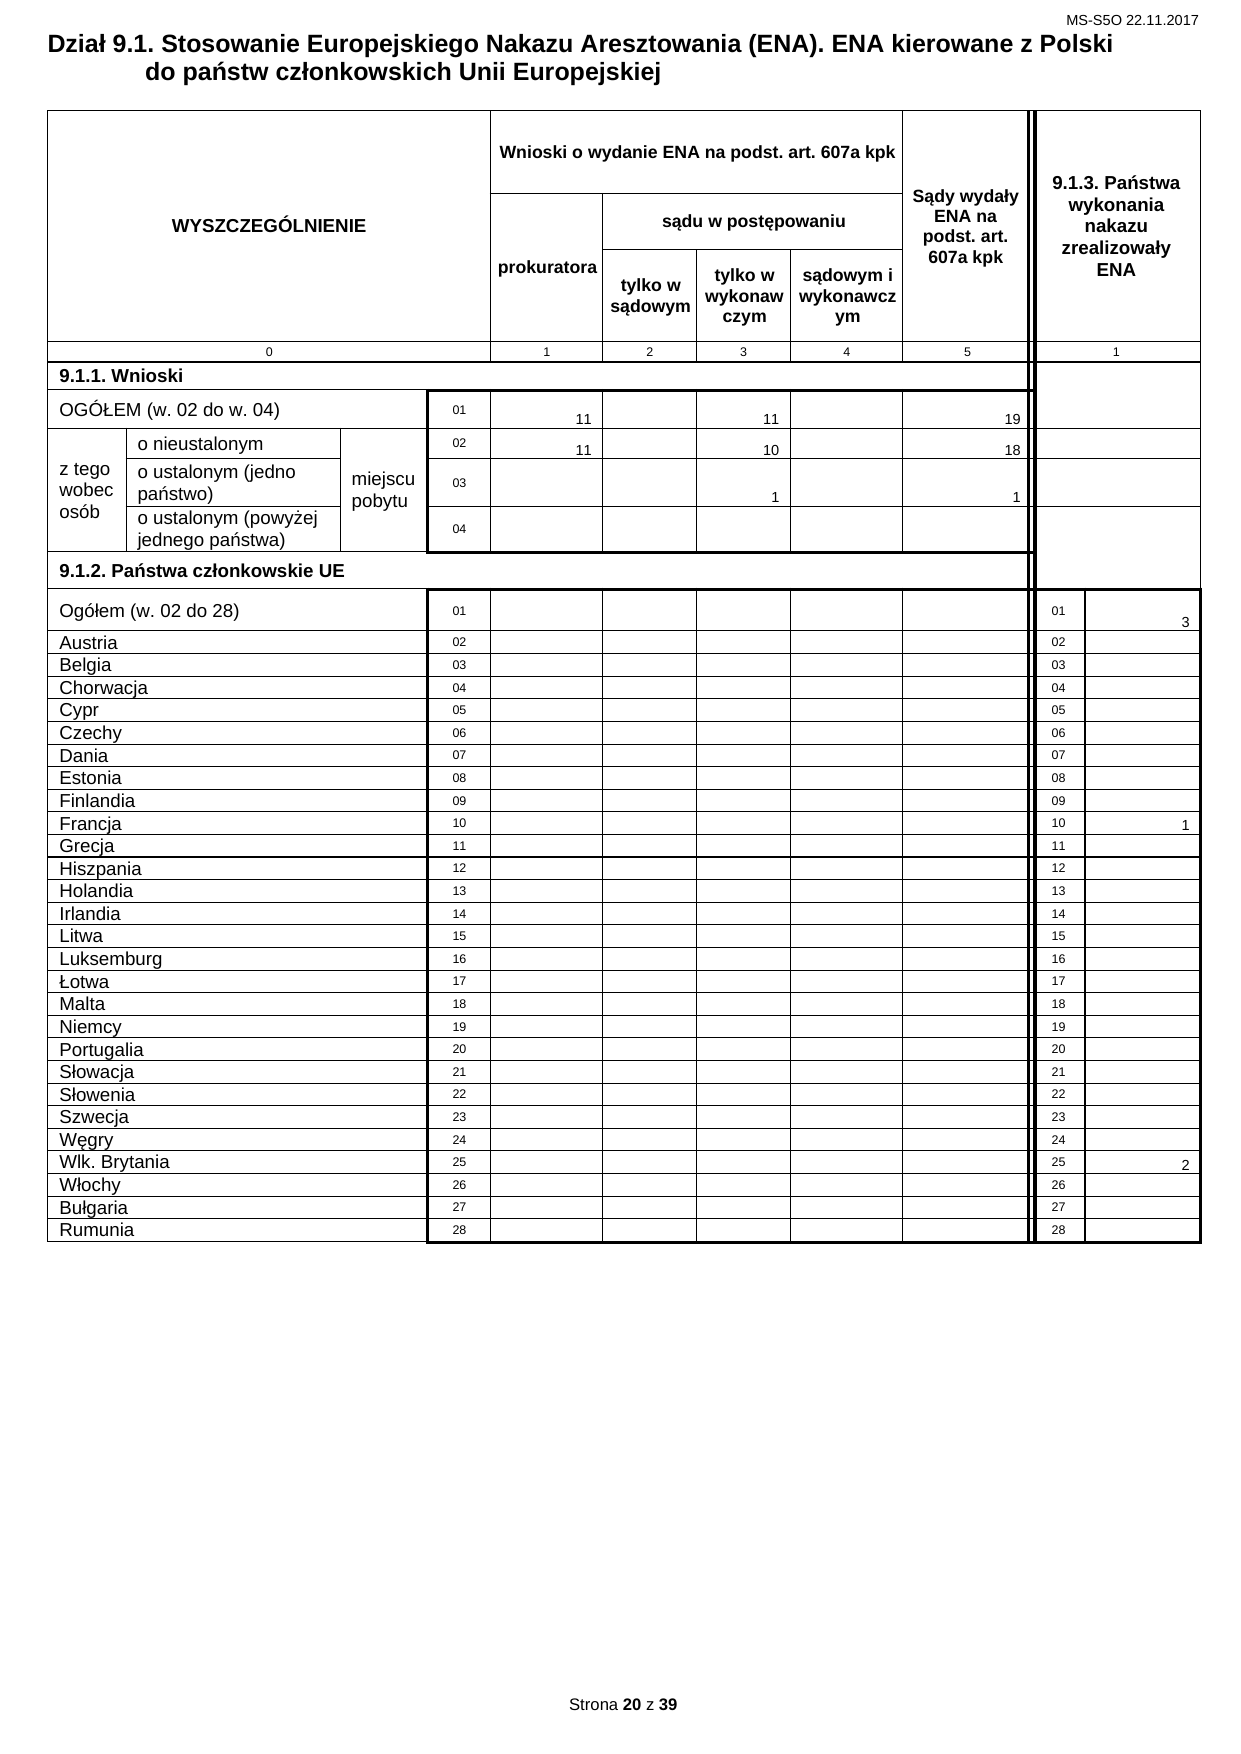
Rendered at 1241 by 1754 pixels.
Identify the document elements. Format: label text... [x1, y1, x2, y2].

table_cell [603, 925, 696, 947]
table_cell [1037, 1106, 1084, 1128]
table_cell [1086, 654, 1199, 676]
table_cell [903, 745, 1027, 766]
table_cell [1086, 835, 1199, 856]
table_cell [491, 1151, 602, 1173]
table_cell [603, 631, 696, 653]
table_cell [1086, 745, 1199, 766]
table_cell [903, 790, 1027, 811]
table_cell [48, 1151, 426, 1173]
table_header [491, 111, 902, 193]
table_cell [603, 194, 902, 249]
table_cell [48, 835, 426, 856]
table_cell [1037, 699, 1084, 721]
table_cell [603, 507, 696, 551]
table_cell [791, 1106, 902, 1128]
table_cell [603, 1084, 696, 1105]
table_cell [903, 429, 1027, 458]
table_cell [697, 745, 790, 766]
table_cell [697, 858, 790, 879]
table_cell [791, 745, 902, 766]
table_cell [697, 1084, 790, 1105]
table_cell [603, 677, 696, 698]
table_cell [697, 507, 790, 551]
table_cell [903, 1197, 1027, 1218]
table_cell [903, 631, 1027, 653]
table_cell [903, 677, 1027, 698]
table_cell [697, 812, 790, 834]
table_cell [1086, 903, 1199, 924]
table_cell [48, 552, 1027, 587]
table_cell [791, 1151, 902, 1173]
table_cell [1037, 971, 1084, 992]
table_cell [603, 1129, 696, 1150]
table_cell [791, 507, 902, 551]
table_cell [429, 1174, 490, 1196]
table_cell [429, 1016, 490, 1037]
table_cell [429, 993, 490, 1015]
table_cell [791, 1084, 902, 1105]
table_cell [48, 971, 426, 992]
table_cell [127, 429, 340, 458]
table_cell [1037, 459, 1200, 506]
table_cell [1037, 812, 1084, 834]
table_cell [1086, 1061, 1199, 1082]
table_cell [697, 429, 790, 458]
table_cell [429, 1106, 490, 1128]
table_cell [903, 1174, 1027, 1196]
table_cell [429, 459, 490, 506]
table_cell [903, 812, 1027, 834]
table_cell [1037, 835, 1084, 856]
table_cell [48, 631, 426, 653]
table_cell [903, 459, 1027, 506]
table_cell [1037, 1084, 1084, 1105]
text Dział 9.1. Stosowanie Europejskiego Nakazu Aresztowania (ENA). ENA kierowane z Polski [47, 28, 1199, 57]
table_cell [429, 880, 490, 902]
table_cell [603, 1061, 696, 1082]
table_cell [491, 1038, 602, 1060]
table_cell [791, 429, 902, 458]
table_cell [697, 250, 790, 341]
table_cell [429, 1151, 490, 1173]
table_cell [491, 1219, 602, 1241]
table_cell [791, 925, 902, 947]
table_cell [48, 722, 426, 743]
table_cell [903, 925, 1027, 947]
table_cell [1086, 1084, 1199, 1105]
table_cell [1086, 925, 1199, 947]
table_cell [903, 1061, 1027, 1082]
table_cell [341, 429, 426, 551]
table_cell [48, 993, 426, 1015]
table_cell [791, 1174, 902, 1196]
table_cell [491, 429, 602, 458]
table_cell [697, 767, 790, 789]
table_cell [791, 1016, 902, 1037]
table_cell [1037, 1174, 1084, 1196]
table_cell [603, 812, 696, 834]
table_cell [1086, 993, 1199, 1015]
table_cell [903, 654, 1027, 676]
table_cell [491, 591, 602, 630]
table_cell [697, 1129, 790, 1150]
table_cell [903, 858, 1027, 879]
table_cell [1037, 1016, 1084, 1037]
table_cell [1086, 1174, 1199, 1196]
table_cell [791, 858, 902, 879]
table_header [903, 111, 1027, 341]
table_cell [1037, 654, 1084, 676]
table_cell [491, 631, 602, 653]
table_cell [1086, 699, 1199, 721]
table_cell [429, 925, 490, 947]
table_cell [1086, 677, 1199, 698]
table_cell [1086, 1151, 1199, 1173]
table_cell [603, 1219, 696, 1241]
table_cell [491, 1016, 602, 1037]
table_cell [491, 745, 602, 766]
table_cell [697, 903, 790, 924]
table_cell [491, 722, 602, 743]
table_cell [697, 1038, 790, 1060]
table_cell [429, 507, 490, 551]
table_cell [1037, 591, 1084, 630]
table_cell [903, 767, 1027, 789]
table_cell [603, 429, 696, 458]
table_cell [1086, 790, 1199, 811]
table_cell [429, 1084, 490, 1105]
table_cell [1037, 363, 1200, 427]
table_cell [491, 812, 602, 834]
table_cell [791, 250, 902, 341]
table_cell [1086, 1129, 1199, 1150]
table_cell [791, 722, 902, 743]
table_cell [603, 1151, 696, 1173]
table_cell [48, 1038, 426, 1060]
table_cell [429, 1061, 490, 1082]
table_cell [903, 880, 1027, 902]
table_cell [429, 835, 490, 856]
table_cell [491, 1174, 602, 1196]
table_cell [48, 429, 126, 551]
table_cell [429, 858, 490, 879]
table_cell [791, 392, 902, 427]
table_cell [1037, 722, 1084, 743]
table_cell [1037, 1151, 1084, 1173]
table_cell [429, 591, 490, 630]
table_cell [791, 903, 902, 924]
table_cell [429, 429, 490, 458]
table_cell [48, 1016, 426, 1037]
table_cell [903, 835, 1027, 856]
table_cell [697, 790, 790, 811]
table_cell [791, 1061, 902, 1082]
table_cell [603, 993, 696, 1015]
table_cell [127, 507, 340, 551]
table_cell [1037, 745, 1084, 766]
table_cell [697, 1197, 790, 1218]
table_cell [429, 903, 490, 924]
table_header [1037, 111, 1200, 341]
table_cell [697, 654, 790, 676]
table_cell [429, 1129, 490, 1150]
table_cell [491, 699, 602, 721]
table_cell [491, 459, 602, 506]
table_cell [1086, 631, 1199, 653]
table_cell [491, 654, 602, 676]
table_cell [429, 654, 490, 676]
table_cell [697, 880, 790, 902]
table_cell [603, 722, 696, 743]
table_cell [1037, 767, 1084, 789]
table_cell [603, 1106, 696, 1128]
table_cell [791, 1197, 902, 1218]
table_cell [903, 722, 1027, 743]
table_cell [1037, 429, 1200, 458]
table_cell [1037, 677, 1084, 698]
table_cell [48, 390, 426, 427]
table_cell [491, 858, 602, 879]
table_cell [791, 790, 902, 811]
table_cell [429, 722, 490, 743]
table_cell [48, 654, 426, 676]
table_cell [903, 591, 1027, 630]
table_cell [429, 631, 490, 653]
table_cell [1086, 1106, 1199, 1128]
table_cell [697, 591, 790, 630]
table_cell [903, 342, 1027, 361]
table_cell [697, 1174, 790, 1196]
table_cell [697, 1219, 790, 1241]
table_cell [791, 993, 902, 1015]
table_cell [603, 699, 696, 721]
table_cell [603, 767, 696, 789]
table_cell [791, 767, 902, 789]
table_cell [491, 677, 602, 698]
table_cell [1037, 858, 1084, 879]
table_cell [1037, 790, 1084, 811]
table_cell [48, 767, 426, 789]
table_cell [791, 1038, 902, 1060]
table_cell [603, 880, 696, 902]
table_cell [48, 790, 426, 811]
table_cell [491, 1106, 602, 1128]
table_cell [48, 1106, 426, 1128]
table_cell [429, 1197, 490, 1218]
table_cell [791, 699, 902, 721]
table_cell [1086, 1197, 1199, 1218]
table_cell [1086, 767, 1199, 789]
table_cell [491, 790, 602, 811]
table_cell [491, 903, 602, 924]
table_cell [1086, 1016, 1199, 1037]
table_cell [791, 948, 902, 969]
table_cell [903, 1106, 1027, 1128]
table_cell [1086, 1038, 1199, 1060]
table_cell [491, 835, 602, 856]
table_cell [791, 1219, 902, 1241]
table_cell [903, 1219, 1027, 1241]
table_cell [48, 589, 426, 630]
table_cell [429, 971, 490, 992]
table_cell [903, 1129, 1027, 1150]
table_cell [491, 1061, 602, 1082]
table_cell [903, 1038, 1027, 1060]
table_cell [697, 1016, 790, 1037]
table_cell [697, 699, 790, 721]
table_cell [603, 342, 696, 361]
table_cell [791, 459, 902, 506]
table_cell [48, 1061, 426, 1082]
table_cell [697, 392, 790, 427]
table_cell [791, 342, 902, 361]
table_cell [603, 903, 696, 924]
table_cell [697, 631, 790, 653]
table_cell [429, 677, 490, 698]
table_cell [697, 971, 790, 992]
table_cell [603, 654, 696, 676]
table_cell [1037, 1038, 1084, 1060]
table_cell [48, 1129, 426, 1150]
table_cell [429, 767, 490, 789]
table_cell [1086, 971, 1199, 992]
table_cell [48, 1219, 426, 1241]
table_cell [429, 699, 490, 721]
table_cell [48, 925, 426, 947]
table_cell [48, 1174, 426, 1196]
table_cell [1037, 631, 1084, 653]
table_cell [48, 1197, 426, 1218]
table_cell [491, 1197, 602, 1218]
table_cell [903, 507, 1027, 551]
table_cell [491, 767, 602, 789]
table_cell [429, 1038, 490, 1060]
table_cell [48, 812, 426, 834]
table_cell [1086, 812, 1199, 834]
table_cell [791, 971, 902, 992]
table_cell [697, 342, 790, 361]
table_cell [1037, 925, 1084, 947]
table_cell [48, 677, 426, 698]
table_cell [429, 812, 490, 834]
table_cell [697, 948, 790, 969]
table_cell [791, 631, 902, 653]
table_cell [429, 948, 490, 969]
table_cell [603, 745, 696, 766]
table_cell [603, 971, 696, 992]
text do państw członkowskich Unii Europejskiej [47, 57, 1199, 86]
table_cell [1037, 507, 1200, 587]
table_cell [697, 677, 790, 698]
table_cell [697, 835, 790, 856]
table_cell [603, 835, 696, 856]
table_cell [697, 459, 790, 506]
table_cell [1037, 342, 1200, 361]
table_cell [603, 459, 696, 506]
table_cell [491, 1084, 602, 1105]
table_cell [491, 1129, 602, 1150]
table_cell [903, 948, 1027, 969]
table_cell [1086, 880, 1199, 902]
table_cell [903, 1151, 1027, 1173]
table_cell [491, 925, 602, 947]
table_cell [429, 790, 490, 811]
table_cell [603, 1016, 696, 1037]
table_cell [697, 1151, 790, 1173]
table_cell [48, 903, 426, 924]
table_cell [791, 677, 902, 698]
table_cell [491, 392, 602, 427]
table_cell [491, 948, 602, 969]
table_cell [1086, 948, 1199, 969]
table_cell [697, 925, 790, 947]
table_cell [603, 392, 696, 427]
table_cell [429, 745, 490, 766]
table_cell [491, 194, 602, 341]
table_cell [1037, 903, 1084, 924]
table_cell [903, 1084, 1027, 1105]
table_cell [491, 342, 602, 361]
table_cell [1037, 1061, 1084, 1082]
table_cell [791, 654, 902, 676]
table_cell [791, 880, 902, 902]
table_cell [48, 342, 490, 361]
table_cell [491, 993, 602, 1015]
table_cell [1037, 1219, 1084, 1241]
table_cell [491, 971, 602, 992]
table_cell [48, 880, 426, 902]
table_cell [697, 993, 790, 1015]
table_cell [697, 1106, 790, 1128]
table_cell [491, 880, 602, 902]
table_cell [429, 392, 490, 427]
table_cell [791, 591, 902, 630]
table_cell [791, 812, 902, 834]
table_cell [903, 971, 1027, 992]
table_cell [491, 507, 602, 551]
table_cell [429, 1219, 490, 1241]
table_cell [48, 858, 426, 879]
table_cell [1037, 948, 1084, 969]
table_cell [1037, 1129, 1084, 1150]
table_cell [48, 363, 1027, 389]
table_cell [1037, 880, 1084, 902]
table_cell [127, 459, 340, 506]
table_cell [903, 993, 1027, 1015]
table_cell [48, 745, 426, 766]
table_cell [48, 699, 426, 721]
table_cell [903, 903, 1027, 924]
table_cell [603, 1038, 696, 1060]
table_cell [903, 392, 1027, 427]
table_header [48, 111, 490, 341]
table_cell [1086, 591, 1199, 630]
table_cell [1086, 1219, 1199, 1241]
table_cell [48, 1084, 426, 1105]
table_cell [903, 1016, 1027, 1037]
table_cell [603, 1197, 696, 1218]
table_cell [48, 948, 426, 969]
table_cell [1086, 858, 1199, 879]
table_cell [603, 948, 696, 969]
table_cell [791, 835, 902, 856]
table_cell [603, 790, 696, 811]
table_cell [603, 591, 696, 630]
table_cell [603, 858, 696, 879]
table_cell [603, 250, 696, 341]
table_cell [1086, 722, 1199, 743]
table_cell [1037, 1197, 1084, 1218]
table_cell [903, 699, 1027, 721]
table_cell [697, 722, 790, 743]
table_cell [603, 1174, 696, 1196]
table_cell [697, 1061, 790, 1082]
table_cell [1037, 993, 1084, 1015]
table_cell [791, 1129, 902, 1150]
